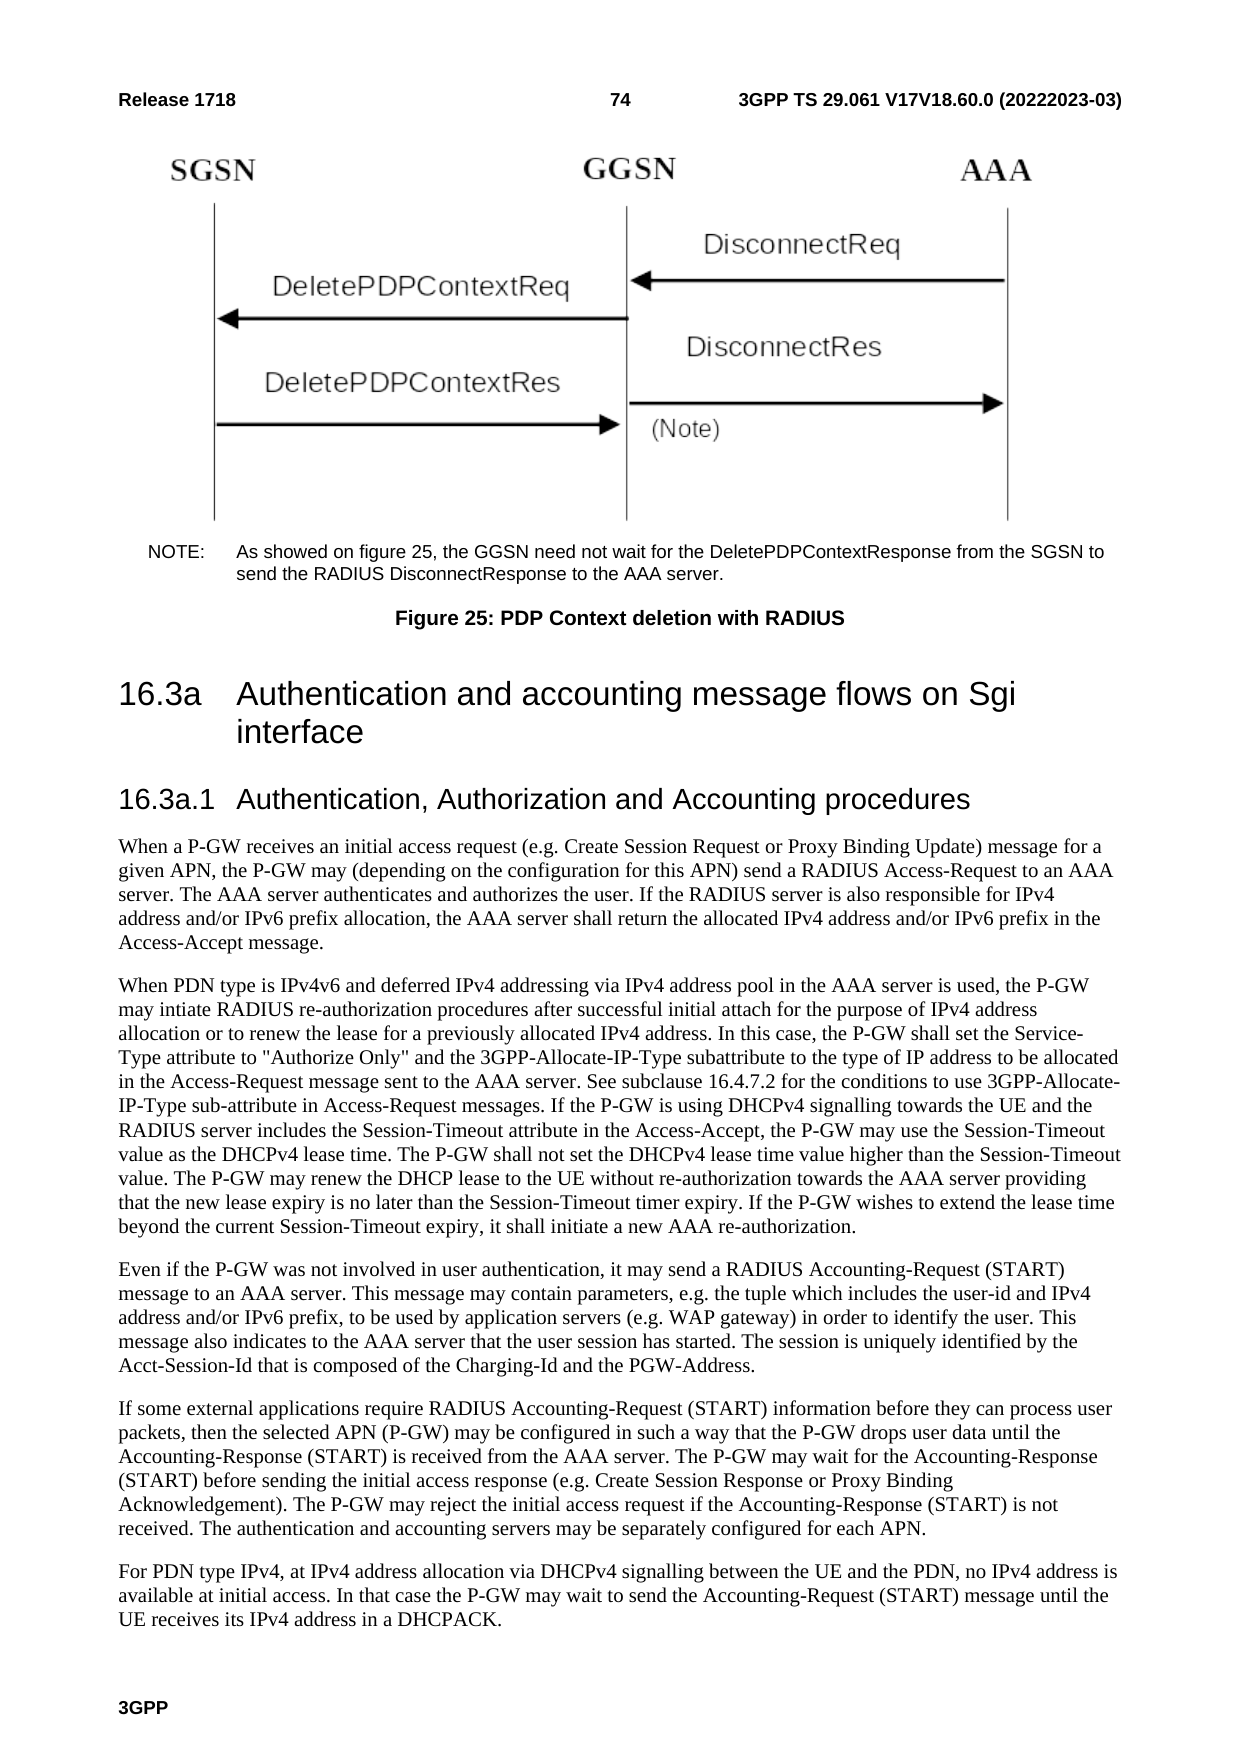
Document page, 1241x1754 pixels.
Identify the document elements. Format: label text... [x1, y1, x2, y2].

text When PDN type is IPv4v6 and deferred IPv4 addressing via IPv4 address pool in the AAA server is used, the P-GW may intiate RADIUS re-authorization procedures after successful initial attach for the purpose of IPv4 address allocation or to renew the lease for a previously allocated IPv4 address. In this case, the P-GW shall set the Service-Type attribute to "Authorize Only" and the 3GPP-Allocate-IP-Type subattribute to the type of IP address to be allocated in the Access-Request message sent to the AAA server. See subclause 16.4.7.2 for the conditions to use 3GPP-Allocate-IP-Type sub-attribute in Access-Request messages. If the P-GW is using DHCPv4 signalling towards the UE and the RADIUS server includes the Session-Timeout attribute in the Access-Accept, the P-GW may use the Session-Timeout value as the DHCPv4 lease time. The P-GW shall not set the DHCPv4 lease time value higher than the Session-Timeout value. The P-GW may renew the DHCP lease to the UE without re-authorization towards the AAA server providing that the new lease expiry is no later than the Session-Timeout timer expiry. If the P-GW wishes to extend the lease time beyond the current Session-Timeout expiry, it shall initiate a new AAA re-authorization. [118, 973, 1122, 1238]
text Even if the P-GW was not involved in user authentication, it may send a RADIUS Accounting-Request (START) message to an AAA server. This message may contain parameters, e.g. the tuple which includes the user-id and IPv4 address and/or IPv6 prefix, to be used by application servers (e.g. WAP gateway) in order to identify the user. This message also indicates to the AAA server that the user session has started. The session is uniquely identified by the Acct-Session-Id that is composed of the Charging-Id and the PGW-Address. [118, 1257, 1122, 1377]
text NOTE: As showed on figure 25, the GGSN need not wait for the DeletePDPContextResponse from the SGSN to send the RADIUS DisconnectResponse to the AAA server. [148, 541, 1122, 584]
subtitle 16.3a.1 Authentication, Authorization and Accounting procedures [118, 782, 1122, 815]
text Figure 25: PDP Context deletion with RADIUS [118, 606, 1122, 630]
text When a P-GW receives an initial access request (e.g. Create Session Request or Proxy Binding Update) message for a given APN, the P-GW may (depending on the configuration for this APN) send a RADIUS Access-Request to an AAA server. The AAA server authenticates and authorizes the user. If the RADIUS server is also responsible for IPv4 address and/or IPv6 prefix allocation, the AAA server shall return the allocated IPv4 address and/or IPv6 prefix in the Access-Accept message. [118, 834, 1122, 954]
text For PDN type IPv4, at IPv4 address allocation via DHCPv4 signalling between the UE and the PDN, no IPv4 address is available at initial access. In that case the P-GW may wait to send the Accounting-Request (START) message until the UE receives its IPv4 address in a DHCPACK. [118, 1559, 1122, 1631]
subtitle 16.3a Authentication and accounting message flows on Sgi interface [118, 674, 1122, 751]
text If some external applications require RADIUS Accounting-Request (START) information before they can process user packets, then the selected APN (P-GW) may be configured in such a way that the P-GW drops user data until the Accounting-Response (START) is received from the AAA server. The P-GW may wait for the Accounting-Response (START) before sending the initial access response (e.g. Create Session Response or Proxy Binding Acknowledgement). The P-GW may reject the initial access request if the Accounting-Response (START) is not received. The authentication and accounting servers may be separately configured for each APN. [118, 1396, 1122, 1540]
